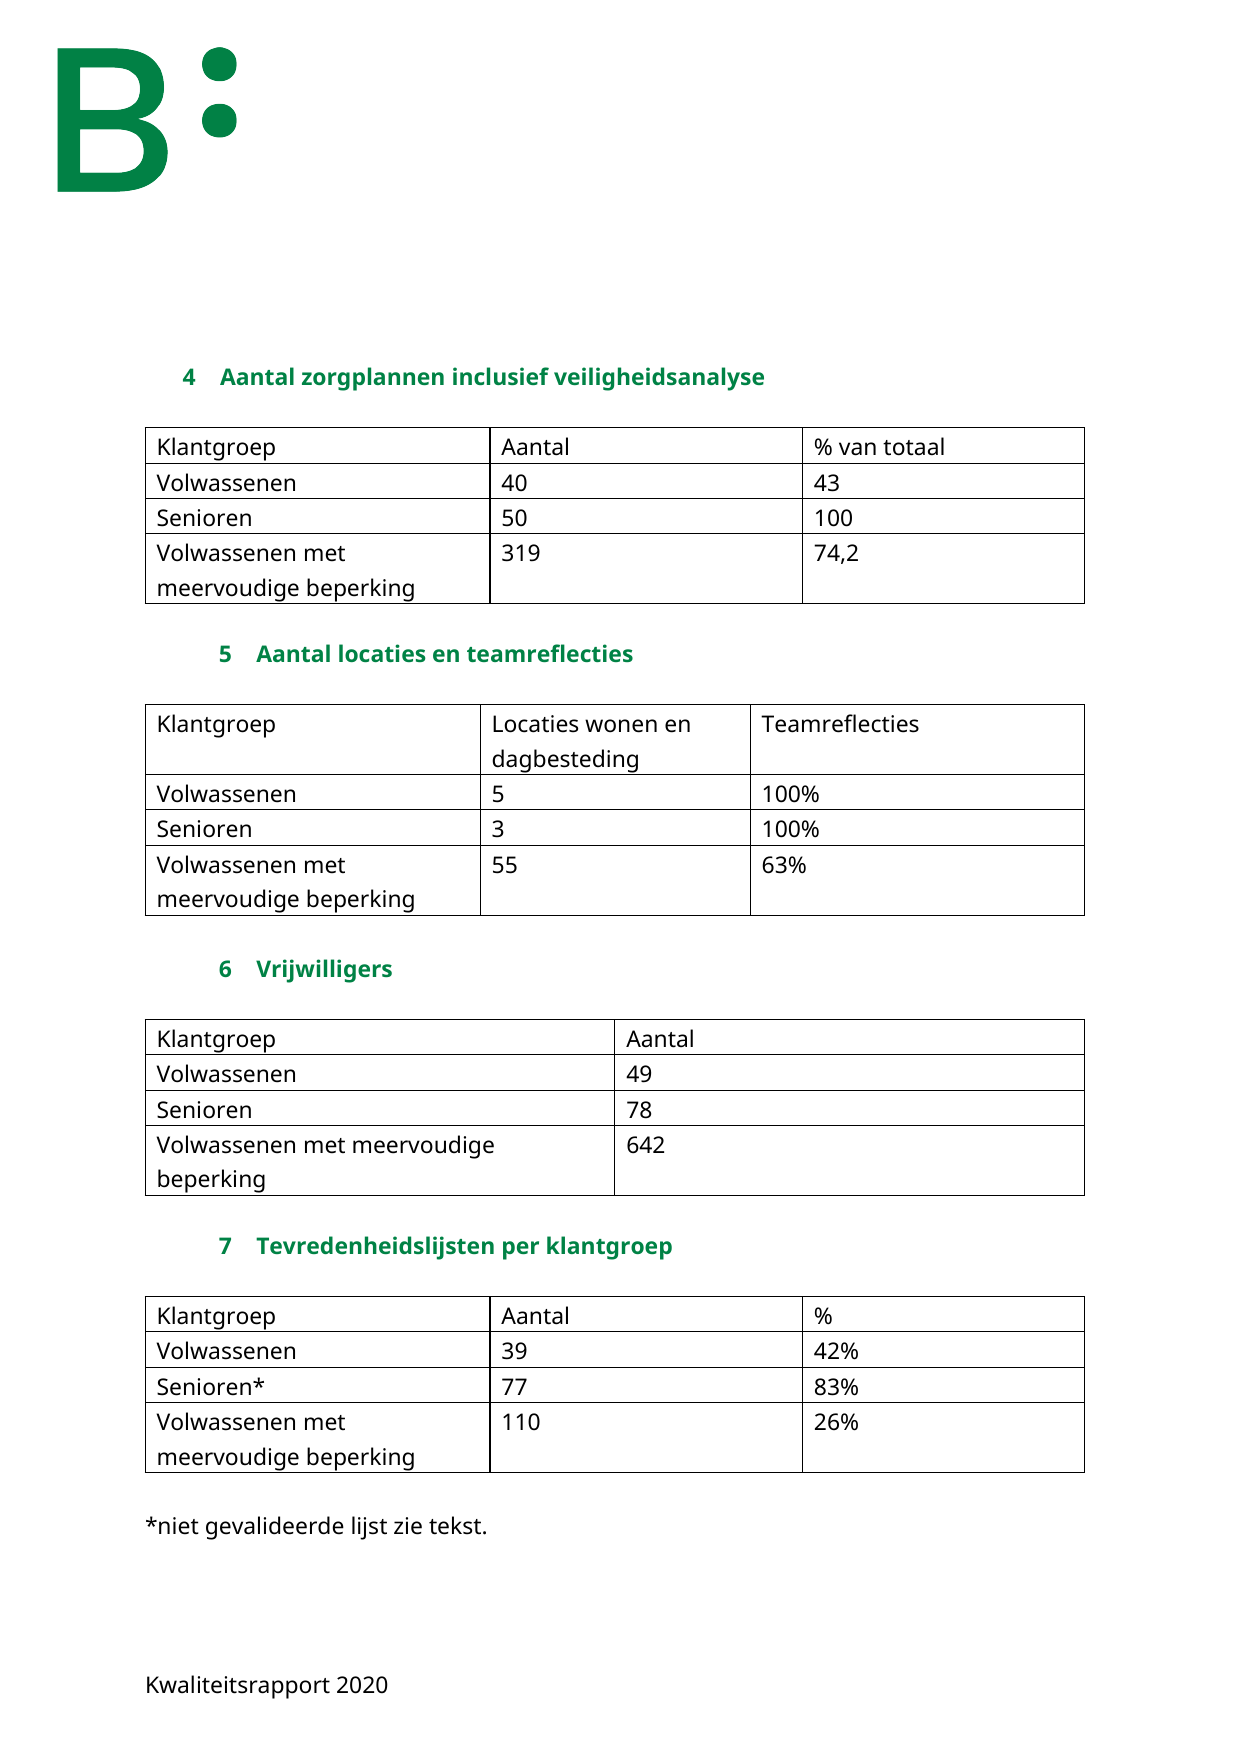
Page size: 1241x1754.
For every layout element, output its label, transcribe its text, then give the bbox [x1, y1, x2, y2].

table_cell 43 [803, 464, 1084, 498]
table_header Klantgroep [146, 428, 489, 462]
table_cell 49 [615, 1055, 1084, 1089]
table_cell Volwassenen met meervoudige beperking [146, 1403, 489, 1472]
table_cell 63% [751, 846, 1084, 914]
table_cell 77 [491, 1368, 802, 1402]
text *niet gevalideerde lijst zie tekst. [145, 1507, 1096, 1542]
table_cell Senioren [146, 499, 489, 533]
table_cell 110 [491, 1403, 802, 1472]
table_cell 5 [481, 775, 750, 809]
table_header Locaties wonen en dagbesteding [481, 705, 750, 774]
table_header Aantal [491, 1297, 802, 1331]
table_cell 78 [615, 1091, 1084, 1125]
list Aantal locaties en teamreflecties [218, 638, 1096, 670]
picture [57, 47, 237, 192]
list Aantal zorgplannen inclusief veiligheidsanalyse [182, 361, 1096, 393]
table_cell Volwassenen [146, 1055, 614, 1089]
table_cell 100% [751, 810, 1084, 845]
table_header Klantgroep [146, 705, 480, 774]
table_cell 39 [491, 1332, 802, 1367]
table_header Aantal [491, 428, 802, 462]
table_cell 642 [615, 1126, 1084, 1195]
table_cell 74,2 [803, 534, 1084, 603]
table_cell Senioren [146, 810, 480, 845]
table_header Klantgroep [146, 1297, 489, 1331]
table_cell Volwassenen met meervoudige beperking [146, 1126, 614, 1195]
table_cell 100 [803, 499, 1084, 533]
table_cell 50 [491, 499, 802, 533]
table_cell Volwassenen [146, 775, 480, 809]
table_header Klantgroep [146, 1020, 614, 1054]
table_cell Senioren* [146, 1368, 489, 1402]
table_header Teamreflecties [751, 705, 1084, 774]
table_cell Senioren [146, 1091, 614, 1125]
table_cell 100% [751, 775, 1084, 809]
list Vrijwilligers [218, 950, 1096, 984]
table_header % van totaal [803, 428, 1084, 462]
table_header Aantal [615, 1020, 1084, 1054]
table_cell 319 [491, 534, 802, 603]
table_cell 3 [481, 810, 750, 845]
table_cell 40 [491, 464, 802, 498]
table_cell 55 [481, 846, 750, 914]
table_header % [803, 1297, 1084, 1331]
table_cell Volwassenen met meervoudige beperking [146, 846, 480, 914]
table_cell Volwassenen [146, 1332, 489, 1367]
table_cell 26% [803, 1403, 1084, 1472]
table_cell 42% [803, 1332, 1084, 1367]
table_cell Volwassenen met meervoudige beperking [146, 534, 489, 603]
table_cell 83% [803, 1368, 1084, 1402]
table_cell Volwassenen [146, 464, 489, 498]
list Tevredenheidslijsten per klantgroep [218, 1230, 1096, 1261]
